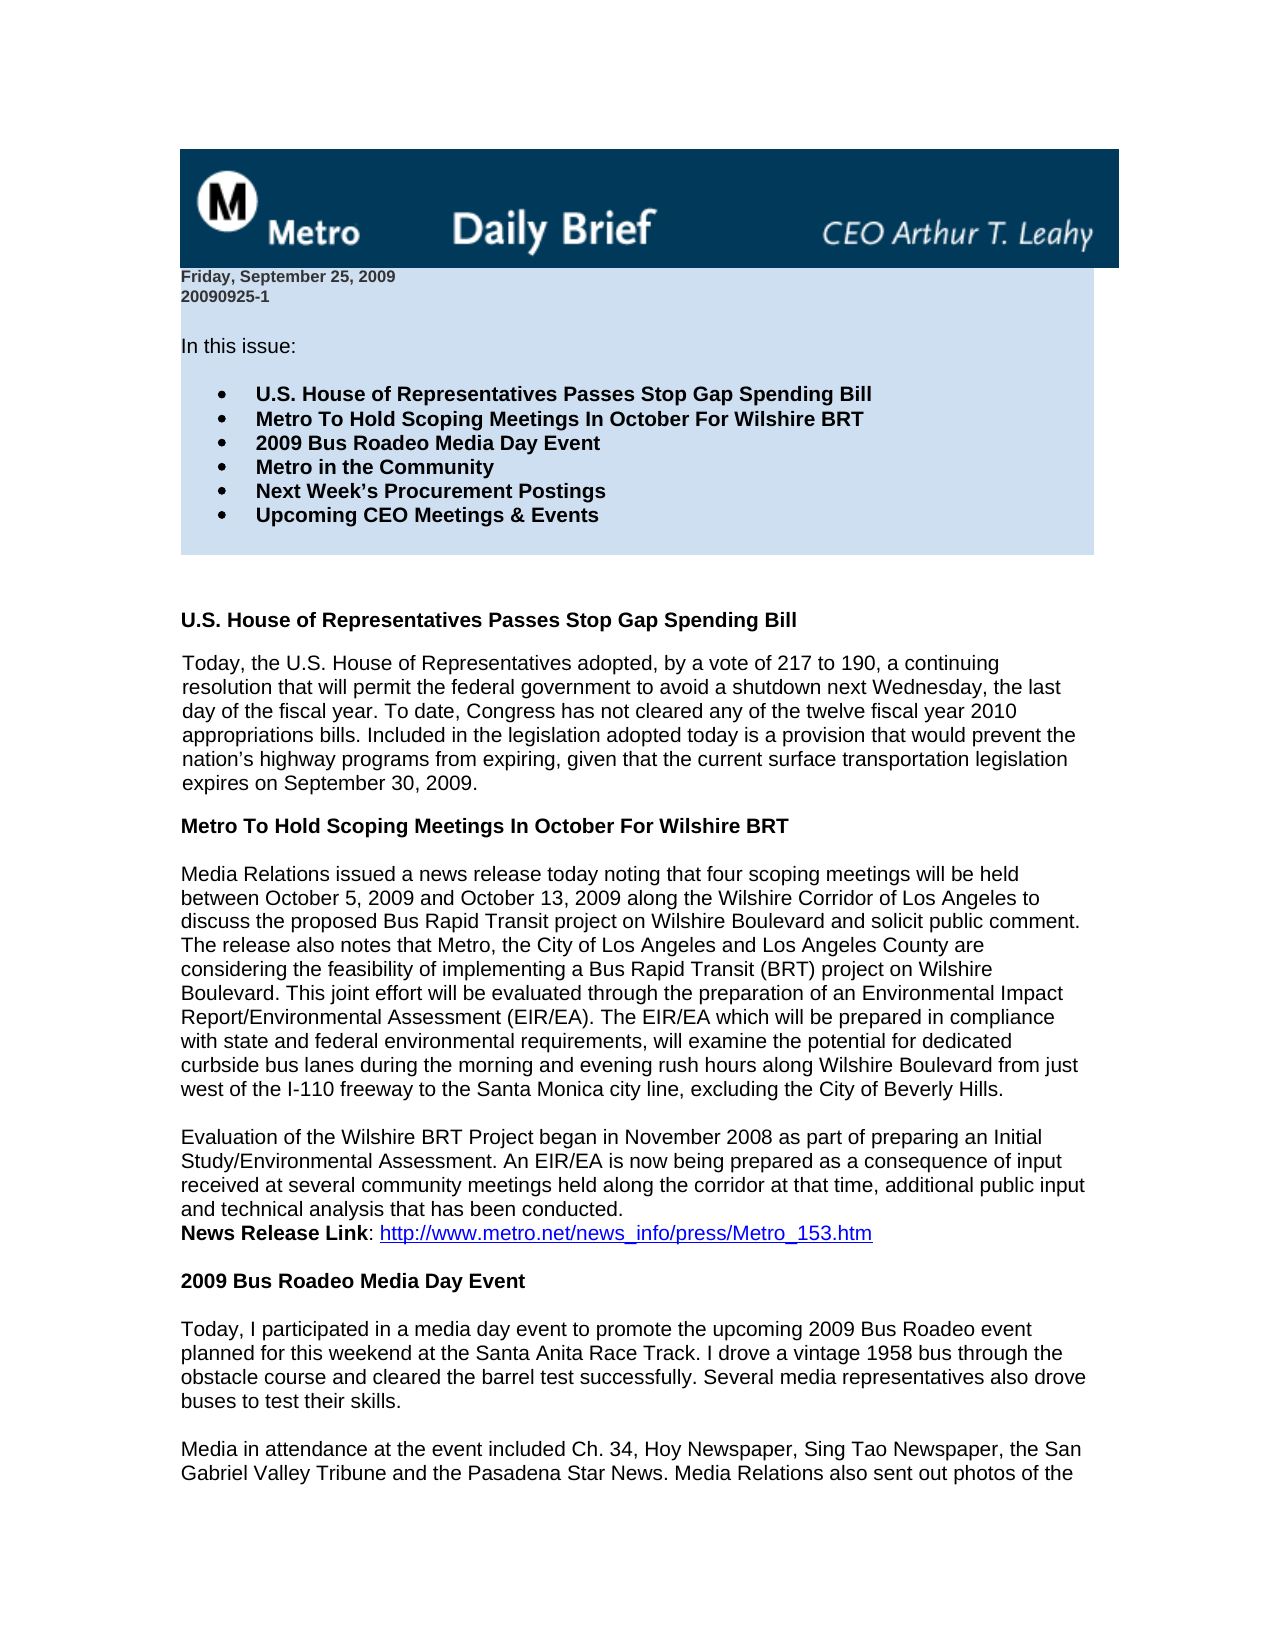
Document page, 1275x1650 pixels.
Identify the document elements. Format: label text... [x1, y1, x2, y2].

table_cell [181, 555, 1094, 1484]
table_header Friday, September 25, 2009 20090925-1 In this issue: House of Representatives Passes Stop Gap Spending Bill Metro To Hold Scoping Meetings In October For Wilshire BRT 2009 Bus Roadeo Media Day Event Metro in the Community Next Week’s Procurement Postings Upcoming CEO Meetings & Events [181, 268, 1094, 555]
picture [180, 149, 1119, 268]
